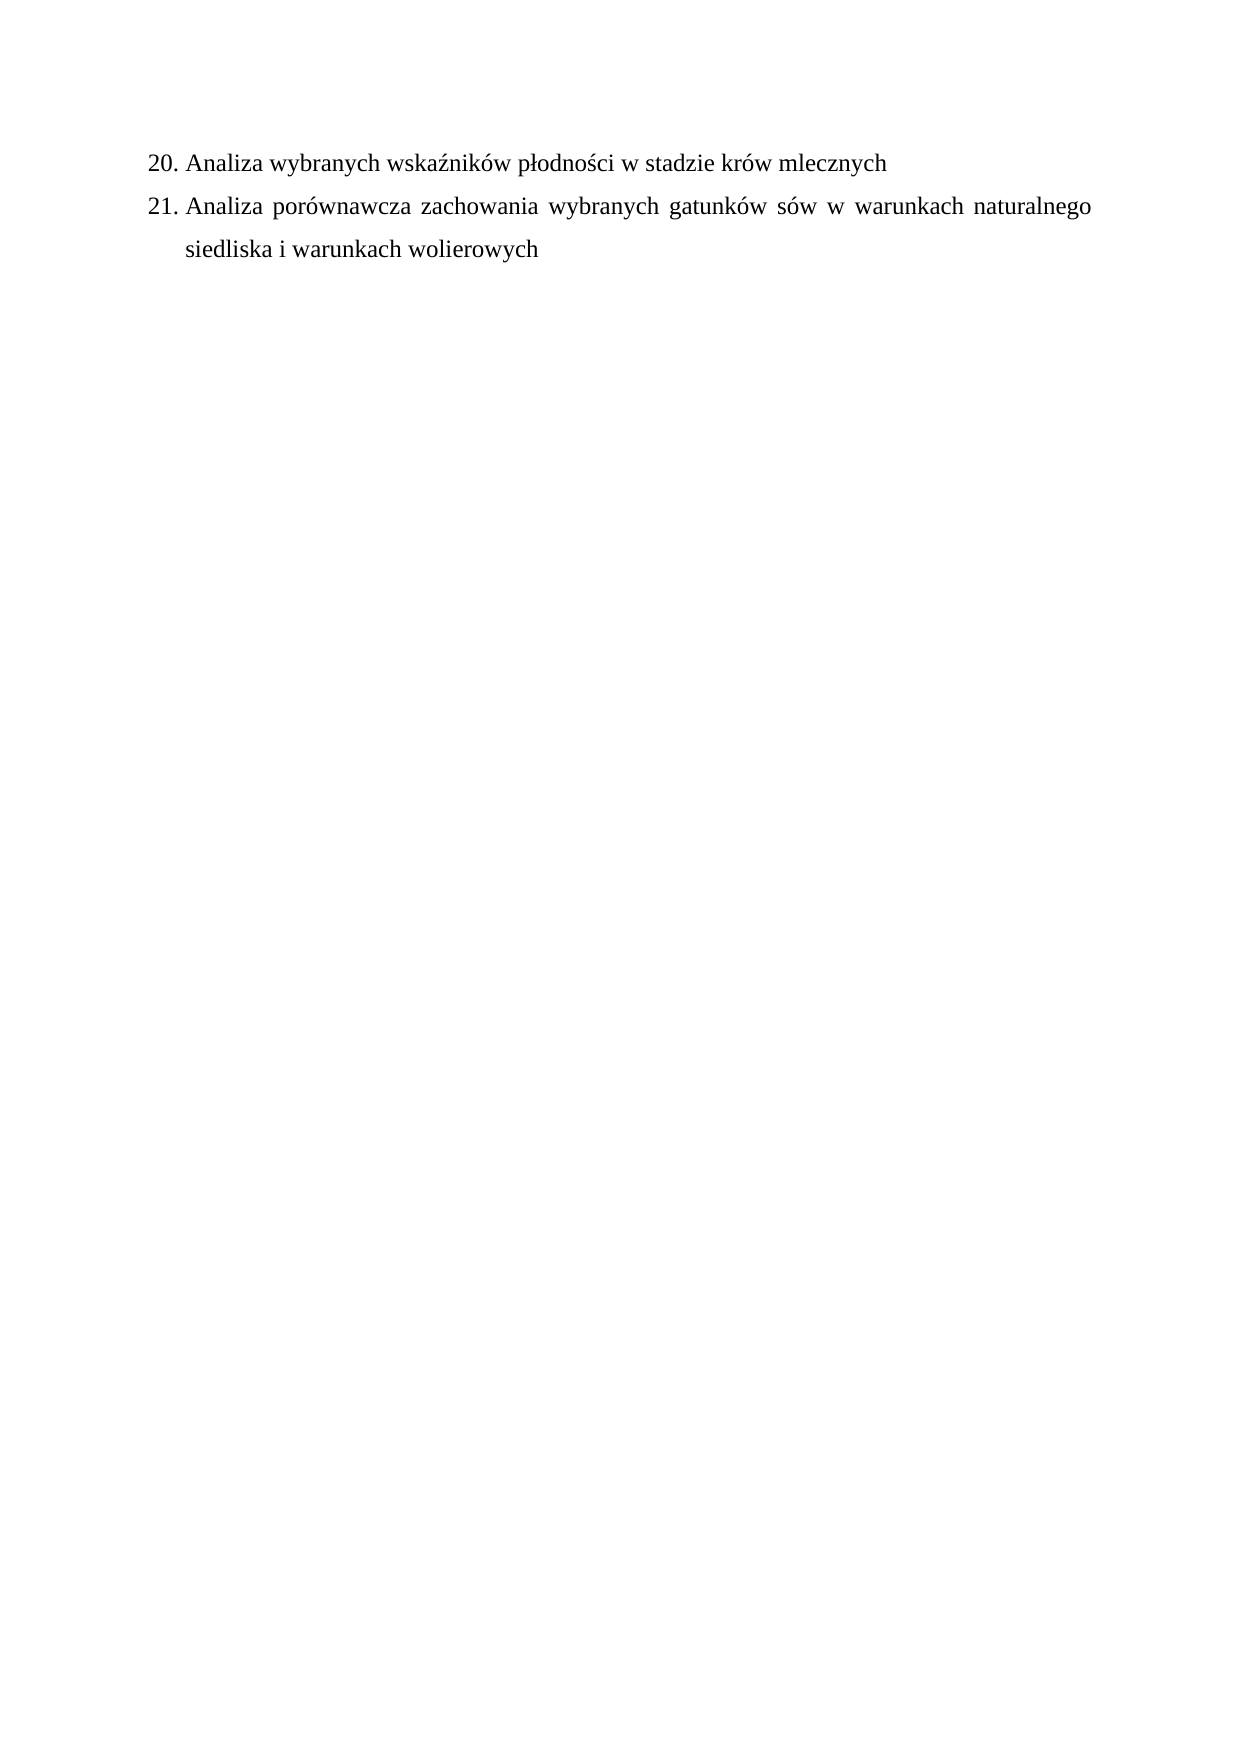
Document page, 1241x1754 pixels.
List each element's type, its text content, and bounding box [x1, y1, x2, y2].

list Analiza wybranych wskaźników płodności w stadzie krów mlecznych [148, 148, 1093, 176]
list Analiza porównawcza zachowania wybranych gatunków sów w warunkach naturalnego siedliska i warunkach wolierowych [148, 191, 1093, 263]
